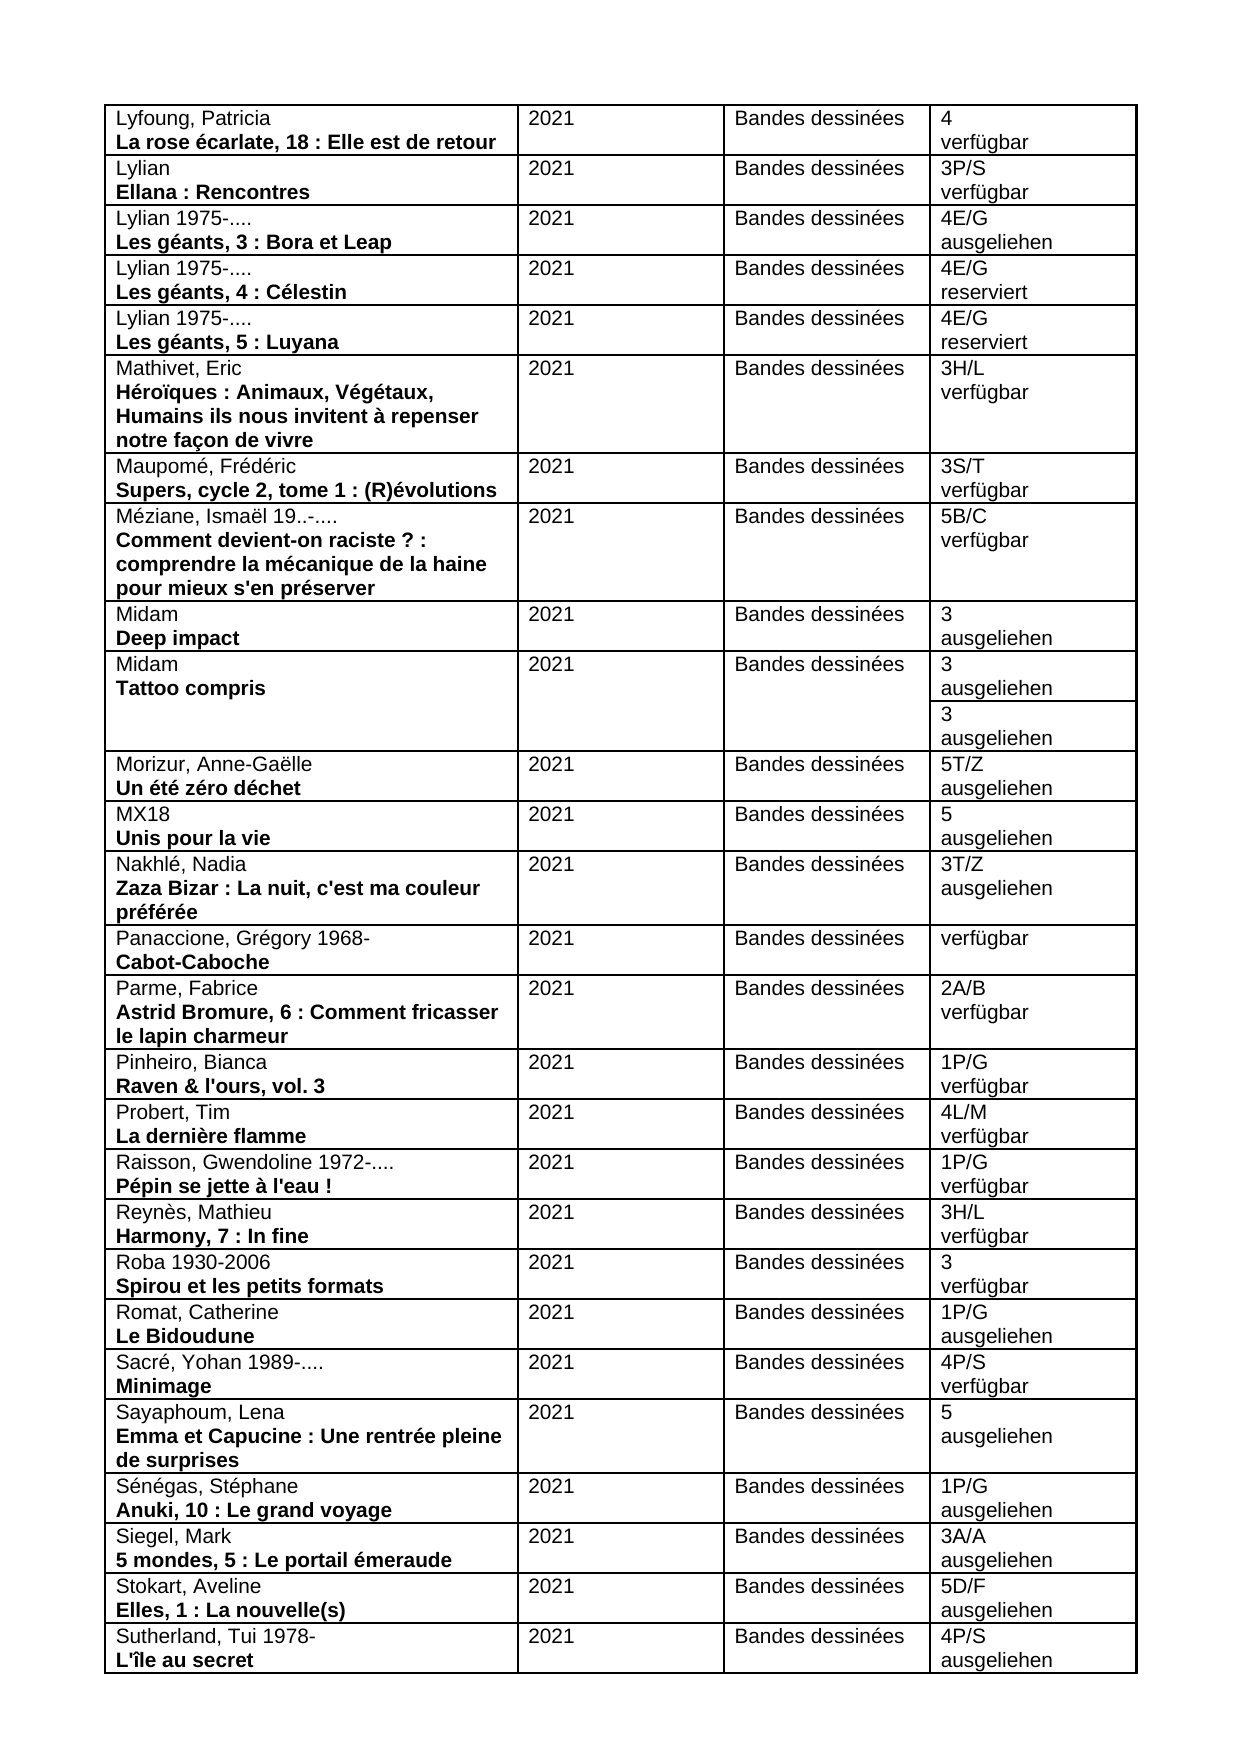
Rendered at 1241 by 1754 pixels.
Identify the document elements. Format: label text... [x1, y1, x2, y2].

table_cell Reynès, Mathieu Harmony, 7 : In fine [106, 1200, 517, 1248]
table_cell 3P/S verfügbar [931, 156, 1135, 204]
table_cell 5T/Z ausgeliehen [931, 752, 1135, 800]
table_cell Bandes dessinées [725, 1624, 929, 1672]
table_cell Bandes dessinées [725, 1400, 929, 1472]
table_cell Bandes dessinées [725, 652, 929, 750]
table_cell Bandes dessinées [725, 106, 929, 154]
table_cell Nakhlé, Nadia Zaza Bizar : La nuit, c'est ma couleur préférée [106, 852, 517, 924]
table_cell 2021 [519, 926, 723, 974]
table_cell Lylian 1975-.... Les géants, 3 : Bora et Leap [106, 206, 517, 254]
table_cell Bandes dessinées [725, 454, 929, 502]
table_cell Midam Deep impact [106, 602, 517, 650]
table_cell 3S/T verfügbar [931, 454, 1135, 502]
table_cell 2021 [519, 454, 723, 502]
table_cell 2021 [519, 652, 723, 750]
table_cell 1P/G ausgeliehen [931, 1300, 1135, 1348]
table_cell Bandes dessinées [725, 1200, 929, 1248]
table_cell Bandes dessinées [725, 602, 929, 650]
table_cell 3T/Z ausgeliehen [931, 852, 1135, 924]
table_cell 2021 [519, 1400, 723, 1472]
table_cell Bandes dessinées [725, 1524, 929, 1572]
table_cell 2021 [519, 504, 723, 600]
table_cell 3A/A ausgeliehen [931, 1524, 1135, 1572]
table_cell 1P/G ausgeliehen [931, 1474, 1135, 1522]
table_cell 4E/G ausgeliehen [931, 206, 1135, 254]
table_cell Mathivet, Eric Héroïques : Animaux, Végétaux, Humains ils nous invitent à repenser notre façon de vivre [106, 356, 517, 452]
table_cell Bandes dessinées [725, 1050, 929, 1098]
table_cell 2021 [519, 802, 723, 850]
table_cell Siegel, Mark 5 mondes, 5 : Le portail émeraude [106, 1524, 517, 1572]
table_cell Sayaphoum, Lena Emma et Capucine : Une rentrée pleine de surprises [106, 1400, 517, 1472]
table_cell 2021 [519, 256, 723, 304]
table_cell 2021 [519, 752, 723, 800]
table_cell Bandes dessinées [725, 256, 929, 304]
table_cell 2021 [519, 1524, 723, 1572]
table_cell 2021 [519, 1474, 723, 1522]
table_cell 4E/G reserviert [931, 256, 1135, 304]
table_cell Sénégas, Stéphane Anuki, 10 : Le grand voyage [106, 1474, 517, 1522]
table_cell Bandes dessinées [725, 504, 929, 600]
table_cell 3 ausgeliehen [931, 602, 1135, 650]
table_cell 1P/G verfügbar [931, 1050, 1135, 1098]
table_cell Bandes dessinées [725, 852, 929, 924]
table_cell 2021 [519, 106, 723, 154]
table_cell Sutherland, Tui 1978- L'île au secret [106, 1624, 517, 1672]
table_cell 3 ausgeliehen [931, 652, 1135, 700]
table_cell Stokart, Aveline Elles, 1 : La nouvelle(s) [106, 1574, 517, 1622]
table_cell 4 verfügbar [931, 106, 1135, 154]
table_cell Panaccione, Grégory 1968- Cabot-Caboche [106, 926, 517, 974]
table_cell Probert, Tim La dernière flamme [106, 1100, 517, 1148]
table_cell Lylian Ellana : Rencontres [106, 156, 517, 204]
table_cell 3 verfügbar [931, 1250, 1135, 1298]
table_cell 4P/S verfügbar [931, 1350, 1135, 1398]
table_cell Roba 1930-2006 Spirou et les petits formats [106, 1250, 517, 1298]
table_cell Midam Tattoo compris [106, 652, 517, 750]
table_cell Bandes dessinées [725, 1300, 929, 1348]
table_cell Pinheiro, Bianca Raven & l'ours, vol. 3 [106, 1050, 517, 1098]
table_cell 2021 [519, 852, 723, 924]
table_cell 5D/F ausgeliehen [931, 1574, 1135, 1622]
table_cell 5 ausgeliehen [931, 802, 1135, 850]
table_cell 2021 [519, 1050, 723, 1098]
table_cell Parme, Fabrice Astrid Bromure, 6 : Comment fricasser le lapin charmeur [106, 976, 517, 1048]
table_cell Bandes dessinées [725, 1574, 929, 1622]
table_cell Bandes dessinées [725, 926, 929, 974]
table_cell 3H/L verfügbar [931, 356, 1135, 452]
table_cell 4P/S ausgeliehen [931, 1624, 1135, 1672]
table_cell Raisson, Gwendoline 1972-.... Pépin se jette à l'eau ! [106, 1150, 517, 1198]
table_cell Bandes dessinées [725, 1100, 929, 1148]
table_cell 1P/G verfügbar [931, 1150, 1135, 1198]
table_cell 2021 [519, 1624, 723, 1672]
table_cell Lyfoung, Patricia La rose écarlate, 18 : Elle est de retour [106, 106, 517, 154]
table_cell 2021 [519, 1250, 723, 1298]
table_cell 2021 [519, 206, 723, 254]
table_cell Bandes dessinées [725, 1350, 929, 1398]
table_cell Bandes dessinées [725, 1250, 929, 1298]
table_cell Morizur, Anne-Gaëlle Un été zéro déchet [106, 752, 517, 800]
table_cell Bandes dessinées [725, 156, 929, 204]
table_cell Bandes dessinées [725, 802, 929, 850]
table_cell 3 ausgeliehen [931, 702, 1135, 750]
table_cell Méziane, Ismaël 19..-.... Comment devient-on raciste ? : comprendre la mécanique de la haine pour mieux s'en préserver [106, 504, 517, 600]
table_cell 2021 [519, 1200, 723, 1248]
table_cell 5 ausgeliehen [931, 1400, 1135, 1472]
table_cell 3H/L verfügbar [931, 1200, 1135, 1248]
table_cell Bandes dessinées [725, 306, 929, 354]
table_cell Bandes dessinées [725, 752, 929, 800]
table_cell 2021 [519, 976, 723, 1048]
table_cell Bandes dessinées [725, 1150, 929, 1198]
table_cell Maupomé, Frédéric Supers, cycle 2, tome 1 : (R)évolutions [106, 454, 517, 502]
table_cell Lylian 1975-.... Les géants, 5 : Luyana [106, 306, 517, 354]
table_cell 4E/G reserviert [931, 306, 1135, 354]
table_cell 4L/M verfügbar [931, 1100, 1135, 1148]
table_cell 2021 [519, 1300, 723, 1348]
table_cell verfügbar [931, 926, 1135, 974]
table_cell 2021 [519, 1150, 723, 1198]
table_cell 2021 [519, 602, 723, 650]
table_cell 2021 [519, 356, 723, 452]
table_cell 2021 [519, 1574, 723, 1622]
table_cell 2021 [519, 1100, 723, 1148]
table_cell MX18 Unis pour la vie [106, 802, 517, 850]
table_cell Sacré, Yohan 1989-.... Minimage [106, 1350, 517, 1398]
table_cell Bandes dessinées [725, 1474, 929, 1522]
table_cell 2021 [519, 306, 723, 354]
table_cell 2021 [519, 1350, 723, 1398]
table_cell 2A/B verfügbar [931, 976, 1135, 1048]
table_cell Bandes dessinées [725, 356, 929, 452]
table_cell Bandes dessinées [725, 976, 929, 1048]
table_cell 5B/C verfügbar [931, 504, 1135, 600]
table_cell Lylian 1975-.... Les géants, 4 : Célestin [106, 256, 517, 304]
table_cell Bandes dessinées [725, 206, 929, 254]
table_cell 2021 [519, 156, 723, 204]
table_cell Romat, Catherine Le Bidoudune [106, 1300, 517, 1348]
